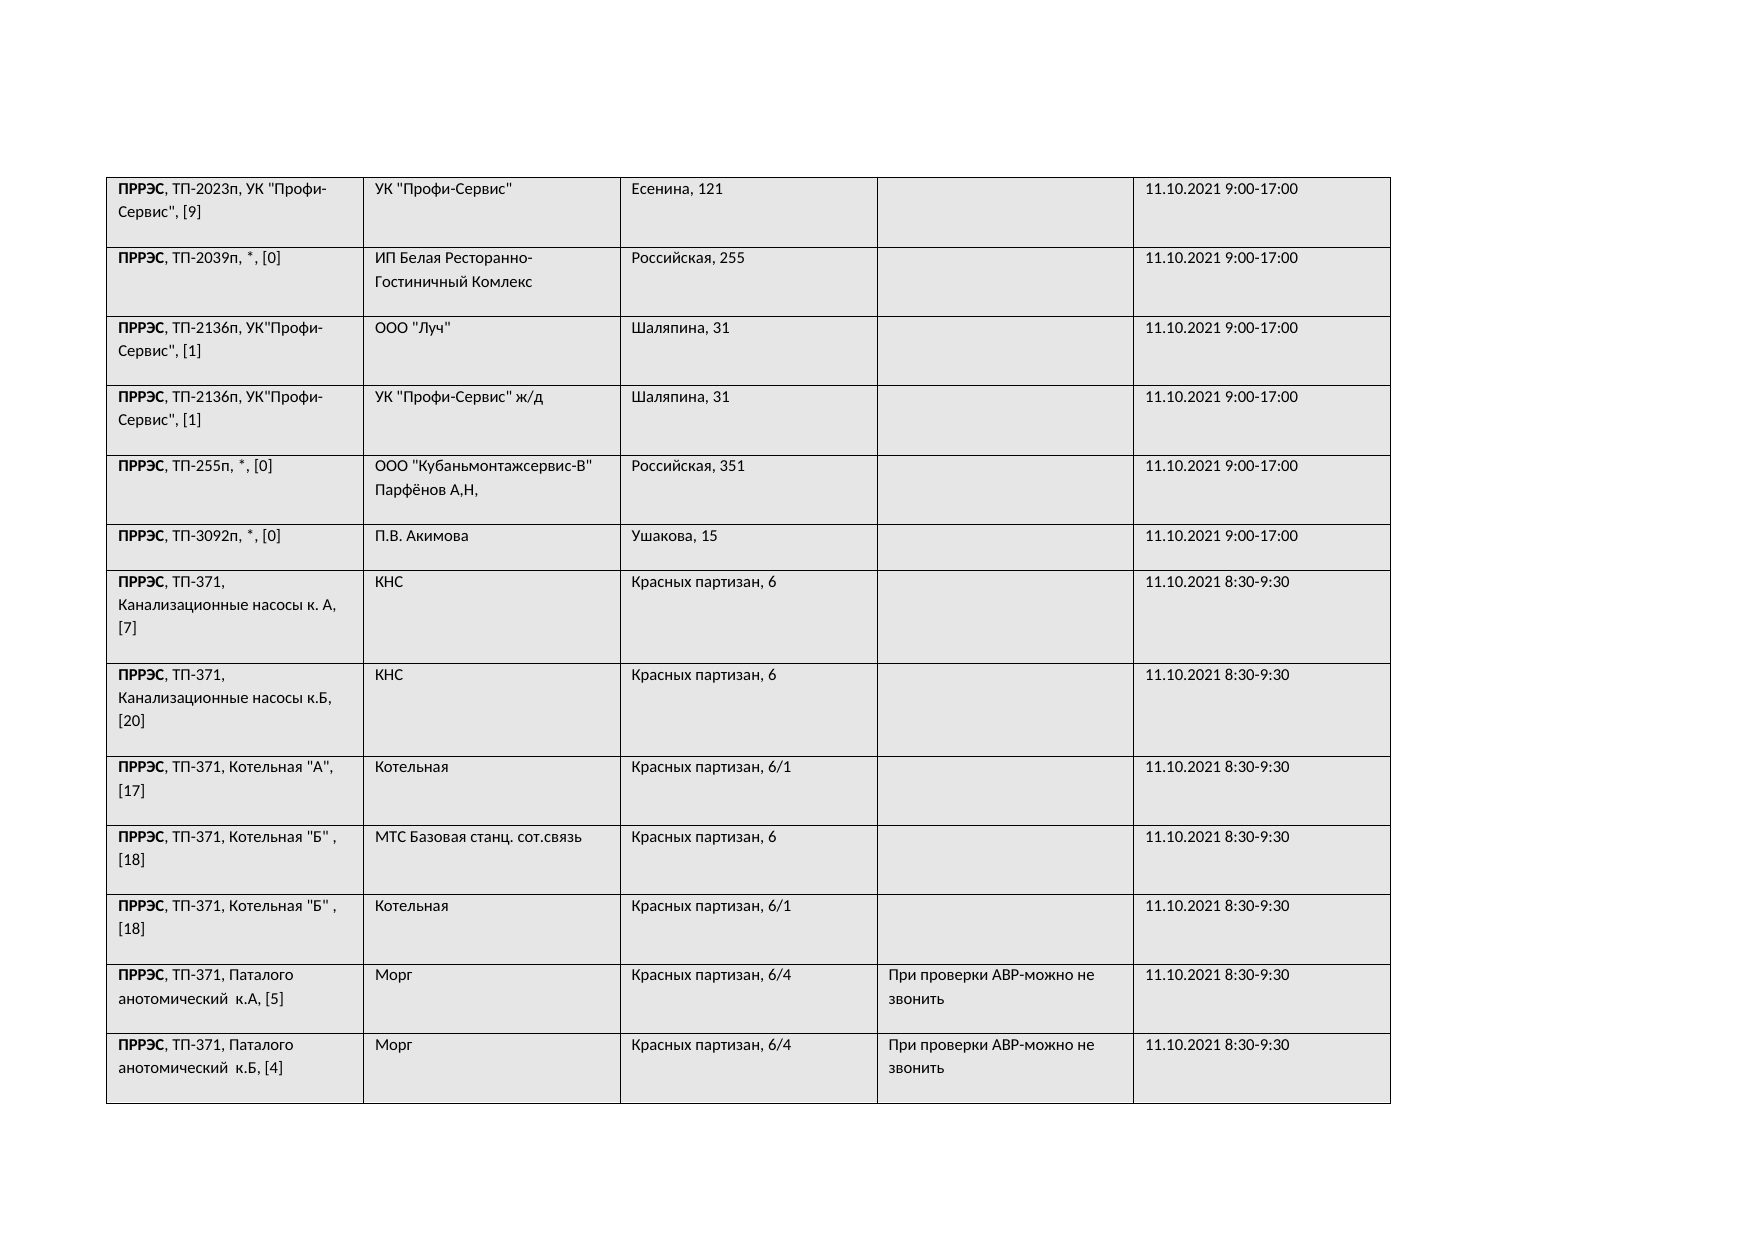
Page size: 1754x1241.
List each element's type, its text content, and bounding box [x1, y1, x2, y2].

table_cell [878, 525, 1133, 570]
table_cell ПРРЭС, ТП-2023п, УК "Профи-Сервис", [9] [107, 178, 363, 247]
table_cell ООО "Кубаньмонтажсервис-В" Парфёнов А,Н, [364, 456, 620, 524]
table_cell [1134, 178, 1390, 247]
table_cell УК "Профи-Сервис" ж/д [364, 386, 620, 455]
table_cell 11.10.2021 9:00-17:00 [1134, 317, 1390, 385]
table_cell ПРРЭС, ТП-371, Паталого анотомический к.А, [5] [107, 965, 363, 1033]
table_cell ПРРЭС, ТП-371, Котельная "Б" , [18] [107, 895, 363, 964]
table_cell ПРРЭС, ТП-371, Канализационные насосы к. А, [7] [107, 571, 363, 663]
table_cell Красных партизан, 6/4 [621, 965, 877, 1033]
table_cell При проверки АВР-можно не звонить [878, 965, 1133, 1033]
table_cell Красных партизан, 6 [621, 664, 877, 756]
table_cell [878, 757, 1133, 825]
table_cell ПРРЭС, ТП-371, Паталого анотомический к.Б, [4] [107, 1034, 363, 1102]
table_cell Красных партизан, 6/4 [621, 1034, 877, 1102]
table_cell Котельная [364, 757, 620, 825]
table_cell ПРРЭС, ТП-371, Котельная "А", [17] [107, 757, 363, 825]
table_cell Красных партизан, 6 [621, 571, 877, 663]
table_cell ПРРЭС, ТП-3092п, *, [0] [107, 525, 363, 570]
table_cell Красных партизан, 6 [621, 826, 877, 894]
table_cell 11.10.2021 8:30-9:30 [1134, 571, 1390, 663]
table_cell При проверки АВР-можно не звонить [878, 1034, 1133, 1102]
table_cell [878, 248, 1133, 316]
table_cell УК "Профи-Сервис" [364, 178, 620, 247]
table_cell ООО "Луч" [364, 317, 620, 385]
table_cell [878, 386, 1133, 455]
table_cell Шаляпина, 31 [621, 386, 877, 455]
table_cell Российская, 255 [621, 248, 877, 316]
table_cell 11.10.2021 9:00-17:00 [1134, 525, 1390, 570]
table_cell 11.10.2021 8:30-9:30 [1134, 664, 1390, 756]
table_cell КНС [364, 664, 620, 756]
table_cell 11.10.2021 9:00-17:00 [1134, 248, 1390, 316]
table_cell Есенина, 121 [621, 178, 877, 247]
table_cell ИП Белая Ресторанно-Гостиничный Комлекс [364, 248, 620, 316]
table_cell [878, 826, 1133, 894]
table_cell [878, 178, 1133, 247]
table_cell [878, 664, 1133, 756]
table_cell ПРРЭС, ТП-371, Канализационные насосы к.Б, [20] [107, 664, 363, 756]
table_cell 11.10.2021 8:30-9:30 [1134, 895, 1390, 964]
table_cell КНС [364, 571, 620, 663]
table_cell [878, 317, 1133, 385]
table_cell МТС Базовая станц. сот.связь [364, 826, 620, 894]
table_cell [878, 456, 1133, 524]
table_cell ПРРЭС, ТП-255п, *, [0] [107, 456, 363, 524]
table_cell Котельная [364, 895, 620, 964]
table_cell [1134, 1034, 1390, 1102]
table_cell Российская, 351 [621, 456, 877, 524]
table_cell Шаляпина, 31 [621, 317, 877, 385]
table_cell Ушакова, 15 [621, 525, 877, 570]
table_cell 11.10.2021 8:30-9:30 [1134, 965, 1390, 1033]
table_cell ПРРЭС, ТП-2136п, УК"Профи-Сервис", [1] [107, 386, 363, 455]
table_cell 11.10.2021 8:30-9:30 [1134, 826, 1390, 894]
table_cell ПРРЭС, ТП-371, Котельная "Б" , [18] [107, 826, 363, 894]
table_cell 11.10.2021 8:30-9:30 [1134, 757, 1390, 825]
table_cell Морг [364, 965, 620, 1033]
table_cell ПРРЭС, ТП-2136п, УК"Профи-Сервис", [1] [107, 317, 363, 385]
table_cell ПРРЭС, ТП-2039п, *, [0] [107, 248, 363, 316]
table_cell Красных партизан, 6/1 [621, 757, 877, 825]
table_cell 11.10.2021 9:00-17:00 [1134, 386, 1390, 455]
table_cell [878, 571, 1133, 663]
table_cell П.В. Акимова [364, 525, 620, 570]
table_cell Морг [364, 1034, 620, 1102]
table_cell Красных партизан, 6/1 [621, 895, 877, 964]
table_cell [878, 895, 1133, 964]
table_cell 11.10.2021 9:00-17:00 [1134, 456, 1390, 524]
